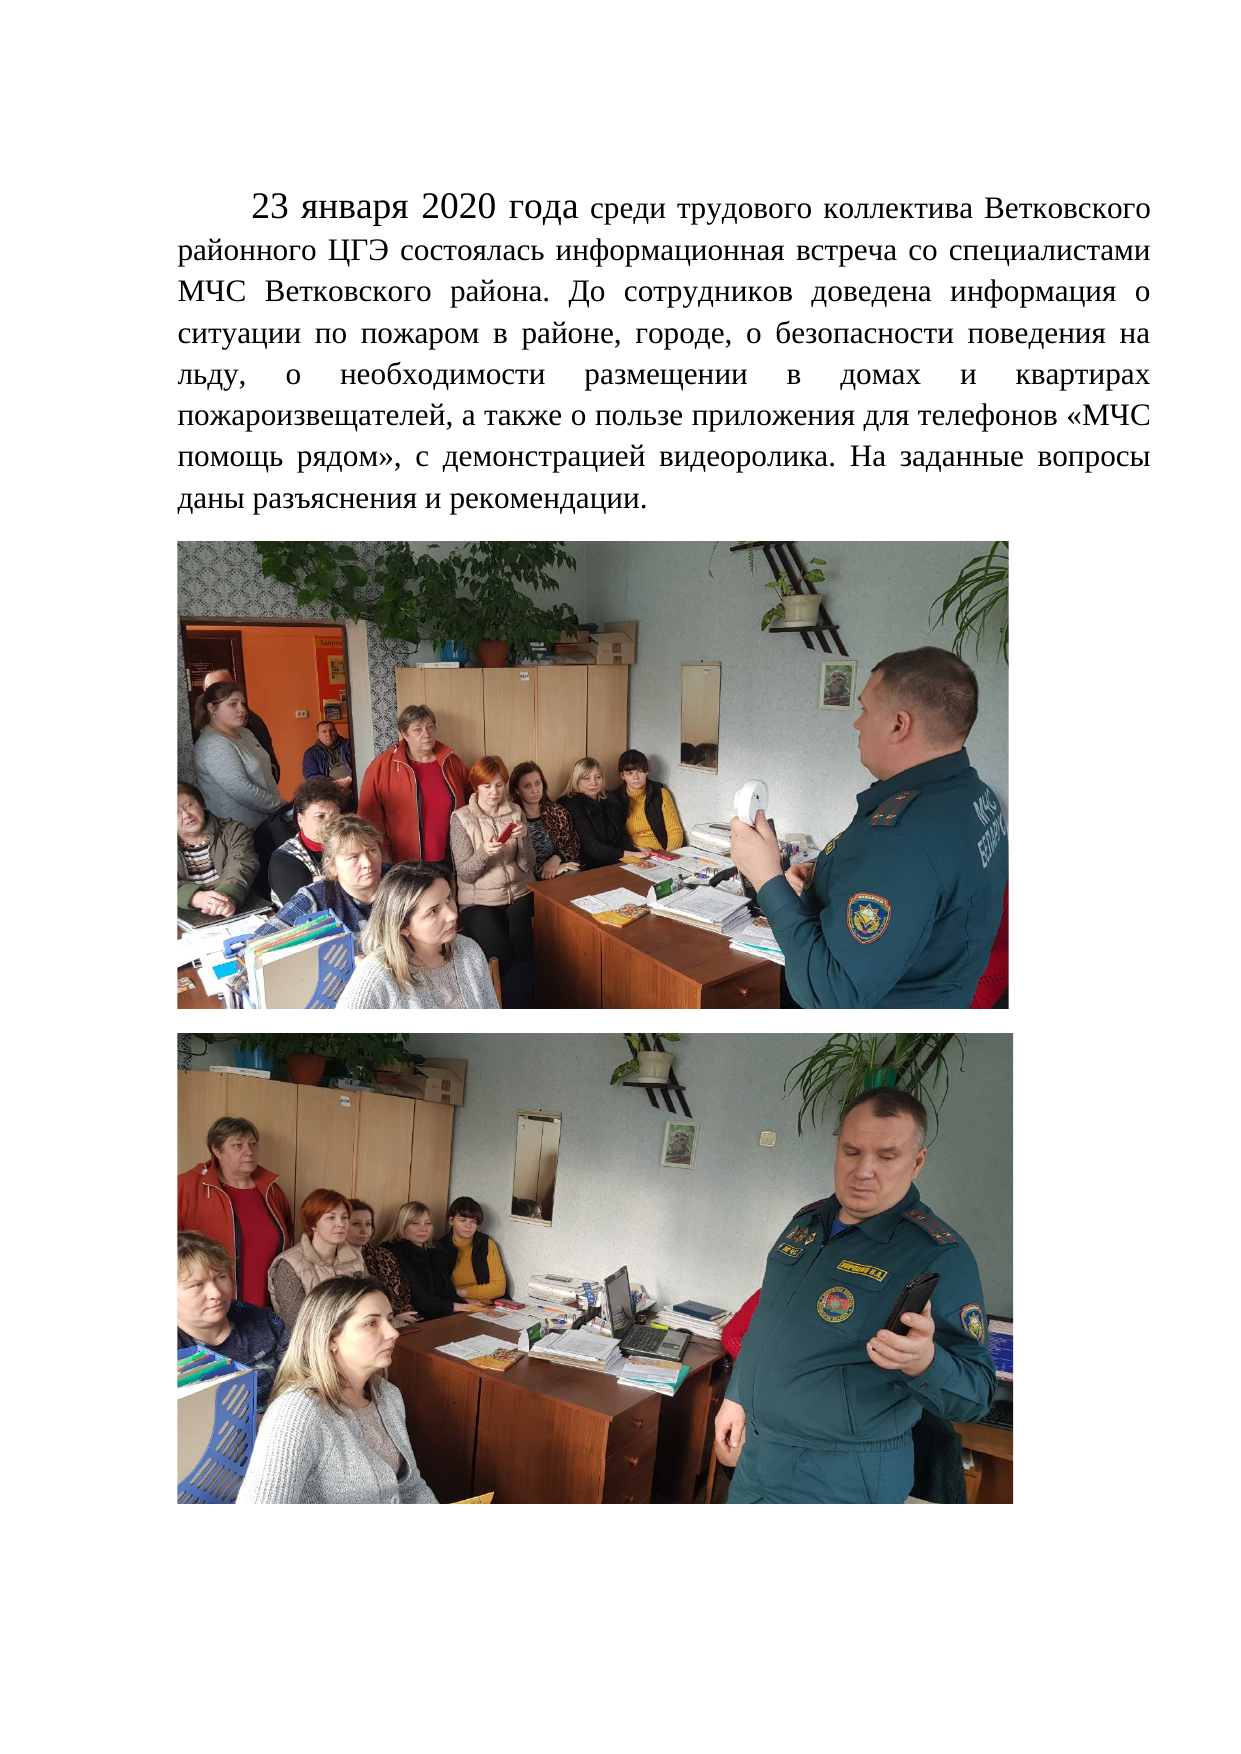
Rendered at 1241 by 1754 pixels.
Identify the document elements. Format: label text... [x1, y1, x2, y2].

text 23 января 2020 года среди трудового коллектива Ветковского районного ЦГЭ состоялась информационная встреча со специалистами МЧС Ветковского района. До сотрудников доведена информация о ситуации по пожаром в районе, городе, о безопасности поведения на льду, о необходимости размещении в домах и квартирах пожароизвещателей, а также о пользе приложения для телефонов «МЧС помощь рядом», с демонстрацией видеоролика. На заданные вопросы даны разъяснения и рекомендации. [177, 183, 1152, 515]
picture [177, 541, 1009, 1009]
picture [177, 1033, 1014, 1504]
